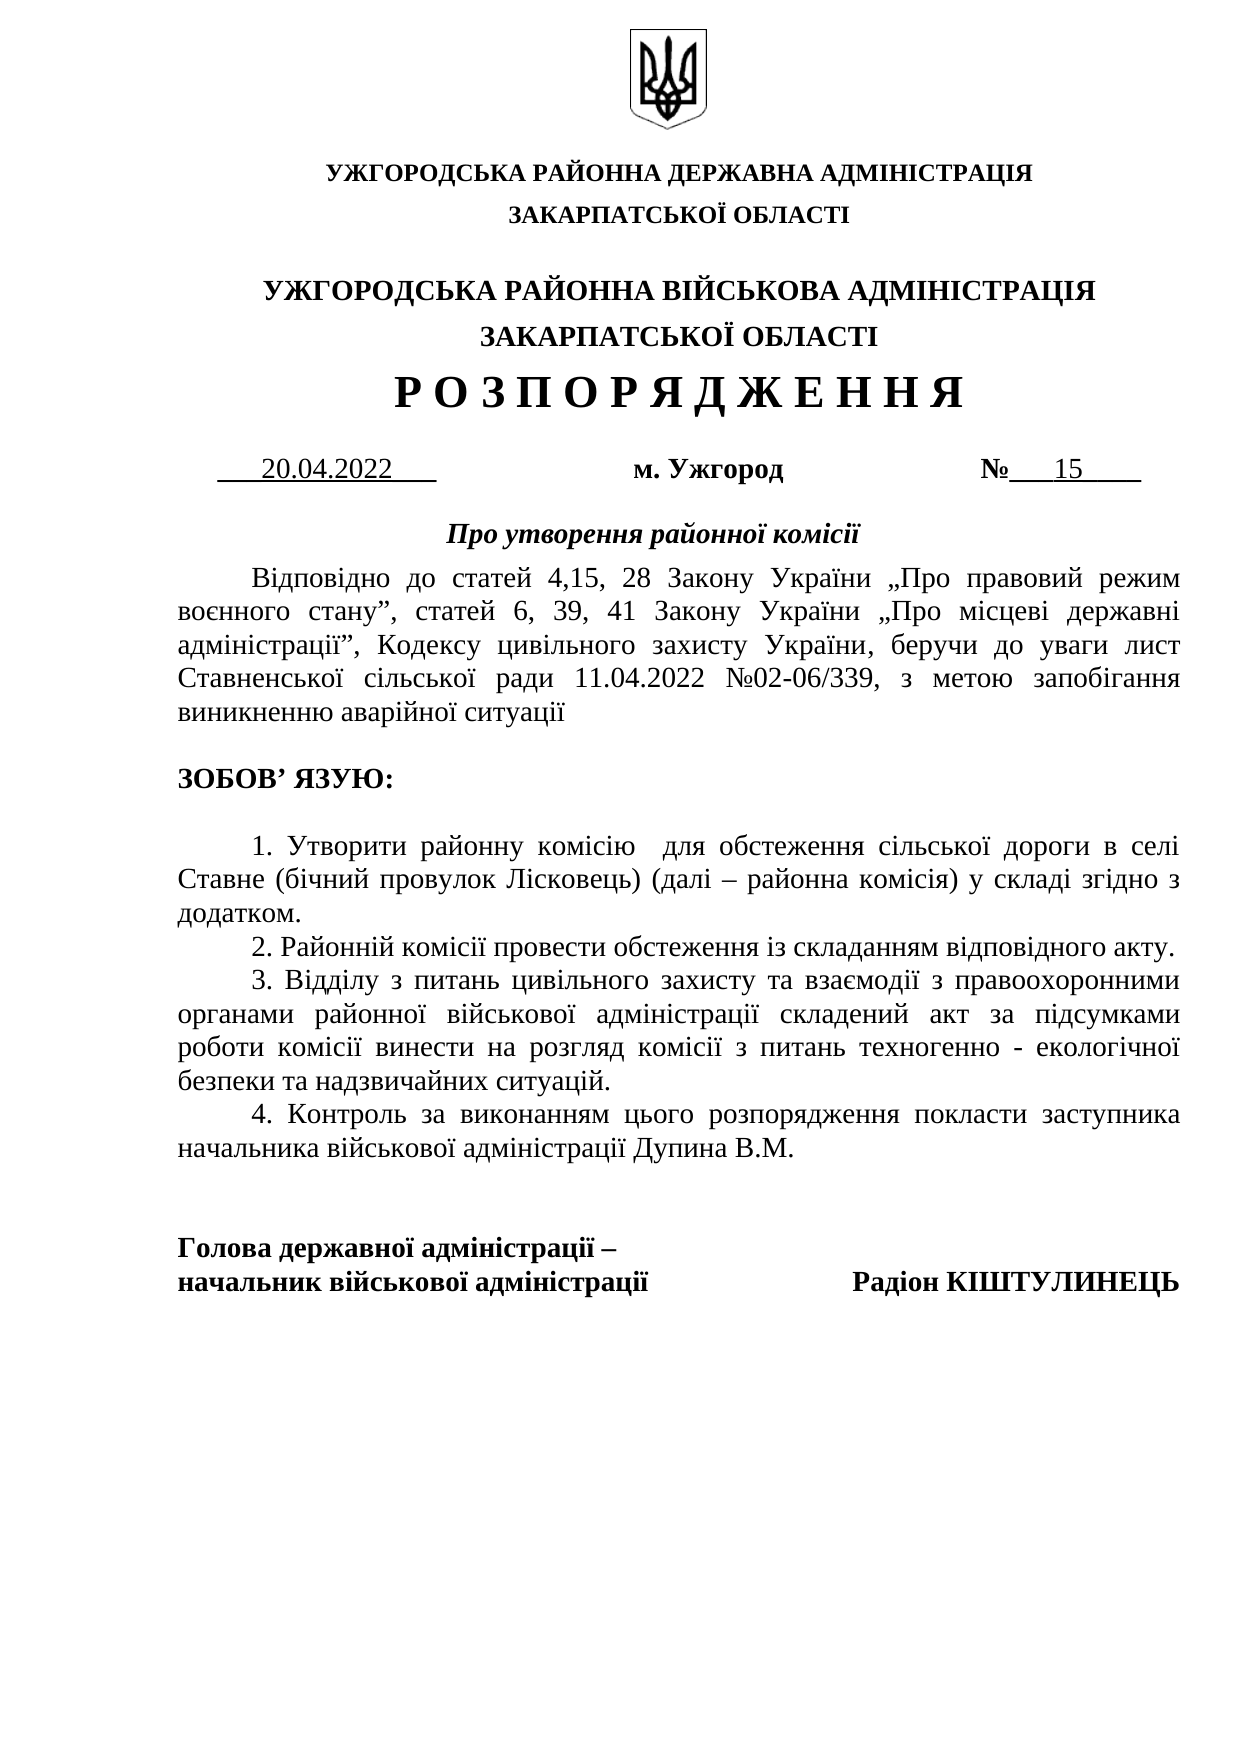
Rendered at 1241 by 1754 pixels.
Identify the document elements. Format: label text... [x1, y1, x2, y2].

text 3. Відділу з питань цивільного захисту та взаємодії з правоохоронними органами районної військової адміністрації складений акт за підсумками роботи комісії винести на розгляд комісії з питань техногенно - екологічної безпеки та надзвичайних ситуацій. [177, 962, 1181, 1096]
text начальник військової адміністрації Радіон КІШТУЛИНЕЦЬ [177, 1264, 1181, 1298]
text Голова державної адміністрації – [177, 1231, 1181, 1264]
text ЗОБОВ’ ЯЗУЮ: [177, 761, 1181, 794]
table_header Про утворення районної комісії [166, 498, 1140, 560]
text 4. Контроль за виконанням цього розпорядження покласти заступника начальника військової адміністрації Дупина В.М. [177, 1096, 1181, 1163]
text ___20.04.2022___ м. Ужгород №___15____ [177, 451, 1181, 484]
text 1. Утворити районну комісію для обстеження сільської дороги в селі Ставне (бічний провулок Лісковець) (далі – районна комісія) у складі згідно з додатком. [177, 828, 1181, 929]
text УЖГОРОДСЬКА РАЙОННА державна адміністрація [177, 158, 1181, 187]
text 2. Районній комісії провести обстеження із складанням відповідного акту. [177, 929, 1181, 962]
text ЗАКАРПАТСЬКОЇ ОБЛАСТІ [177, 319, 1181, 352]
picture [630, 29, 707, 130]
text Відповідно до статей 4,15, 28 Закону України „Про правовий режим воєнного стану”, статей 6, 39, 41 Закону України „Про місцеві державні адміністрації”, Кодексу цивільного захисту України, беручи до уваги лист Ставненської сільської ради 11.04.2022 №02-06/339, з метою запобігання виникненню аварійної ситуації [177, 504, 1181, 727]
text Р О З П О Р Я Д Ж Е Н Н Я [177, 365, 1181, 417]
text ЗАКАРПАТСЬКОЇ ОБЛАСТІ [177, 200, 1181, 228]
text УЖГОРОДСЬКА РАЙОННА військова адміністрація [177, 273, 1181, 306]
